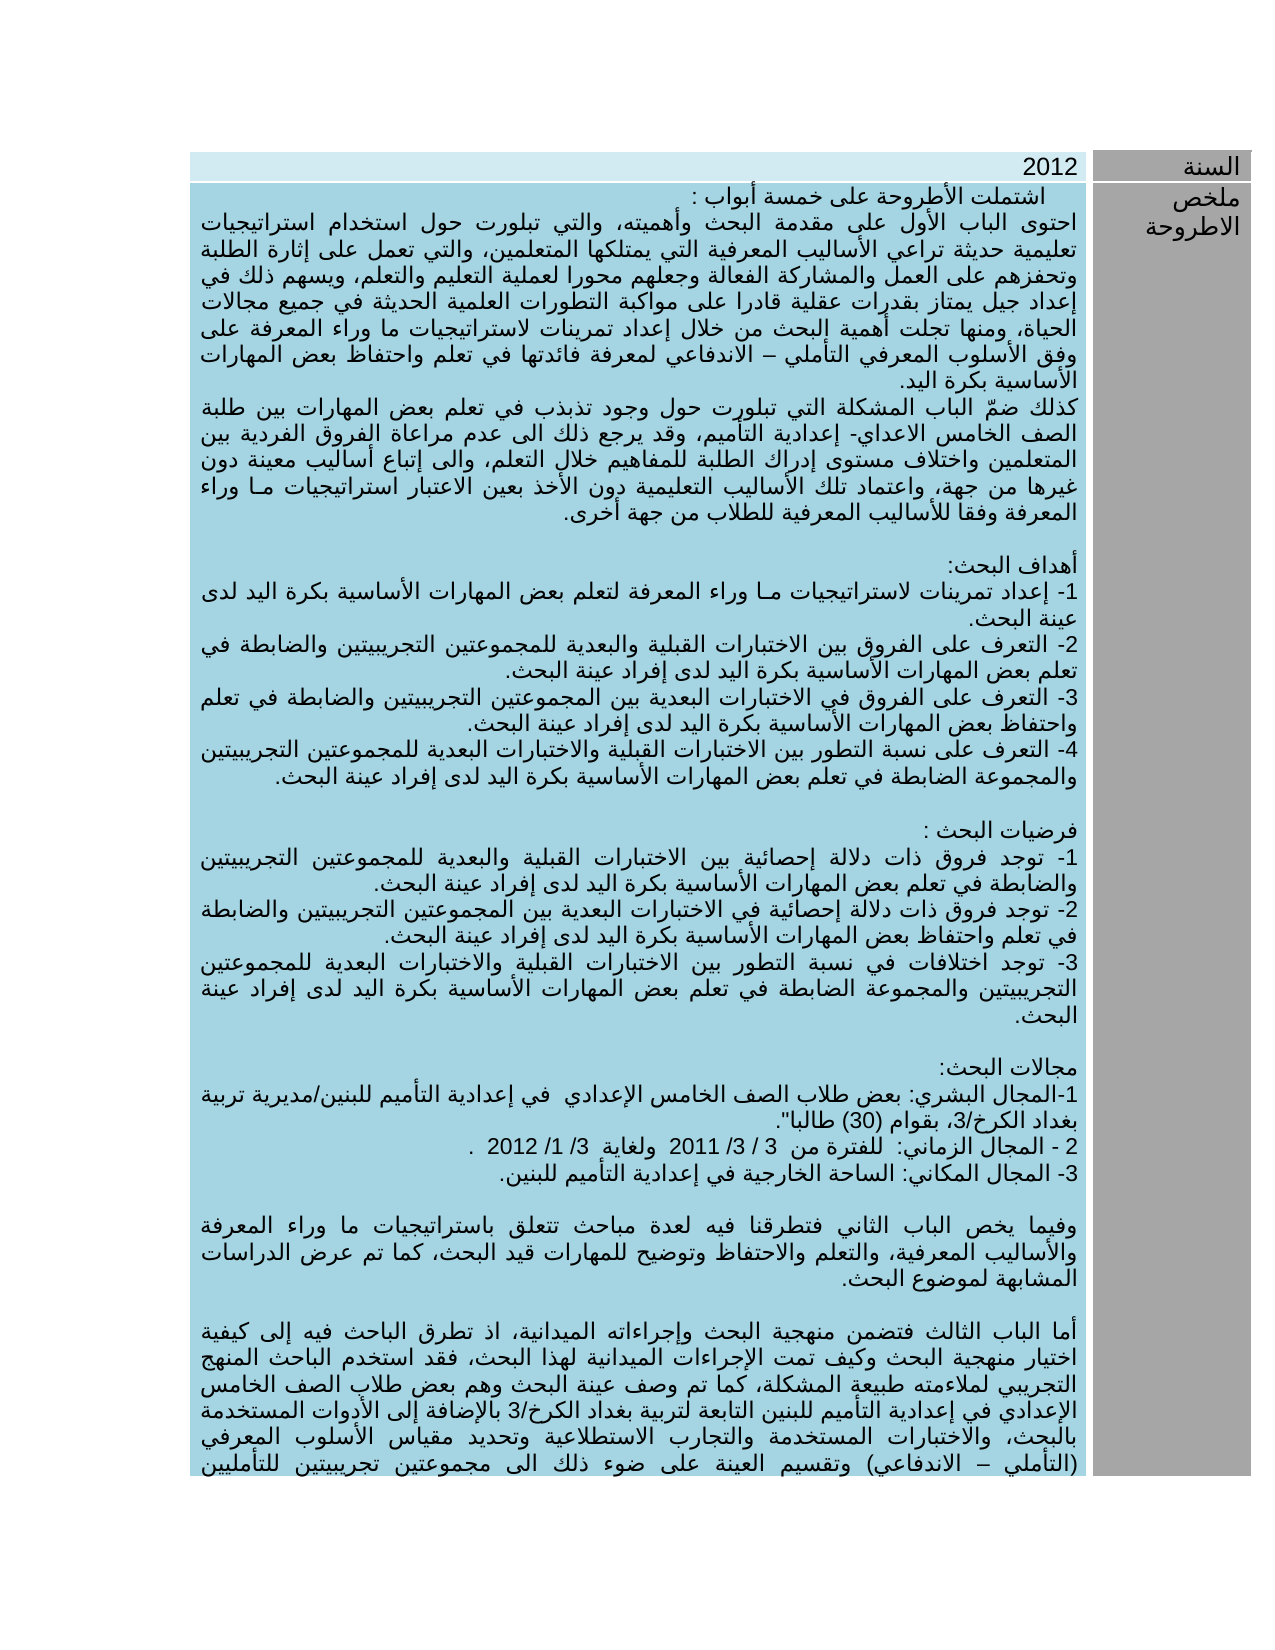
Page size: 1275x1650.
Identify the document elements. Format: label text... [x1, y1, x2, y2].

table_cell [190, 183, 1086, 1476]
table_cell 2012 [190, 152, 1086, 181]
table_cell ملخص الاطروحة [1093, 183, 1251, 1476]
table_cell السنة [1093, 150, 1252, 181]
